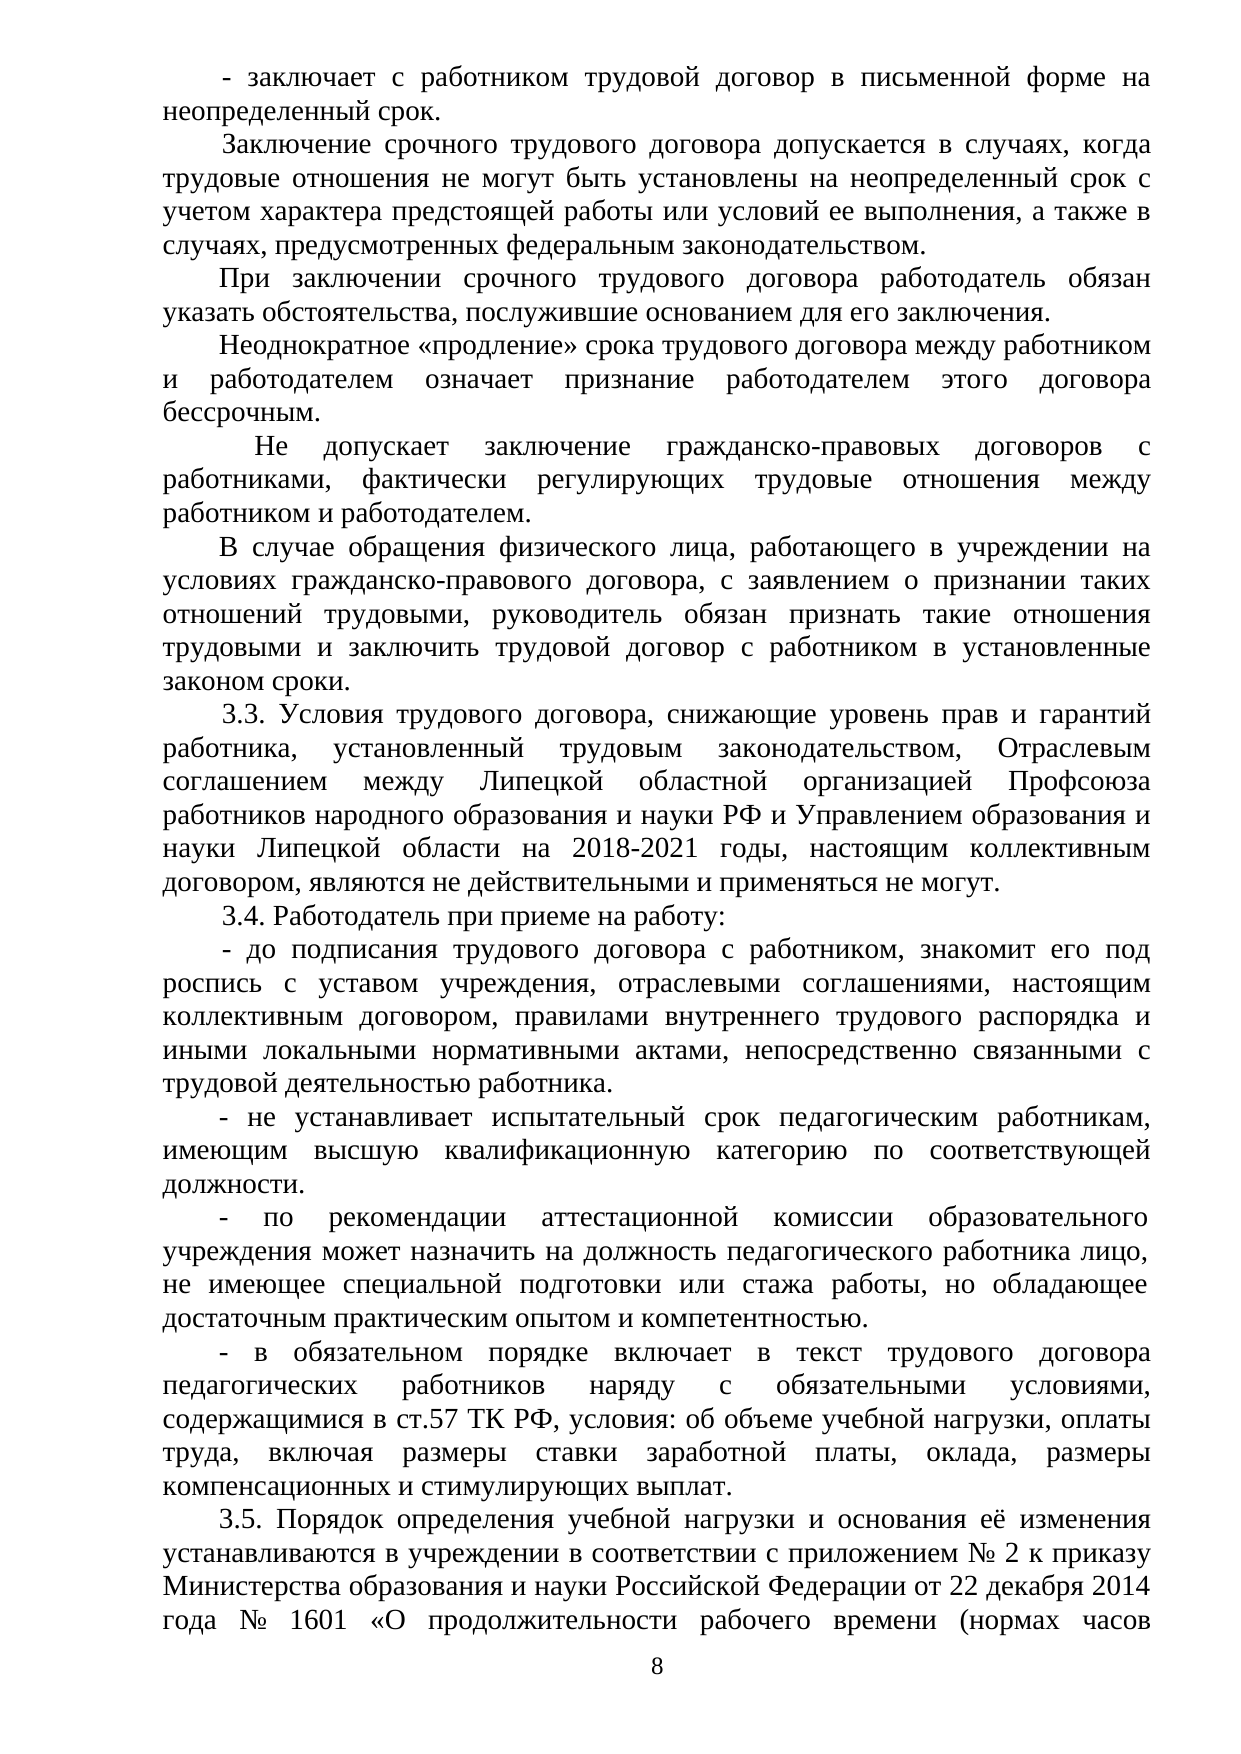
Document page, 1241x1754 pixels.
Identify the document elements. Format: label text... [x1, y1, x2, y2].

text 3.3. Условия трудового договора, снижающие уровень прав и гарантий работника, установленный трудовым законодательством, Отраслевым соглашением между Липецкой областной организацией Профсоюза работников народного образования и науки РФ и Управлением образования и науки Липецкой области на 2018-2021 годы, настоящим коллективным договором, являются не действительными и применяться не могут. [162, 696, 1152, 898]
text В случае обращения физического лица, работающего в учреждении на условиях гражданско-правового договора, с заявлением о признании таких отношений трудовыми, руководитель обязан признать такие отношения трудовыми и заключить трудовой договор с работником в установленные законом сроки. [162, 529, 1152, 696]
text 3.4. Работодатель при приеме на работу: [162, 898, 1152, 931]
text - до подписания трудового договора с работником, знакомит его под роспись с уставом учреждения, отраслевыми соглашениями, настоящим коллективным договором, правилами внутреннего трудового распорядка и иными локальными нормативными актами, непосредственно связанными с трудовой деятельностью работника. [162, 931, 1152, 1099]
text - заключает с работником трудовой договор в письменной форме на неопределенный срок. [162, 59, 1152, 126]
text При заключении срочного трудового договора работодатель обязан указать обстоятельства, послужившие основанием для его заключения. [162, 260, 1152, 327]
text - не устанавливает испытательный срок педагогическим работникам, имеющим высшую квалификационную категорию по соответствующей должности. [162, 1099, 1152, 1199]
text - по рекомендации аттестационной комиссии образовательного учреждения может назначить на должность педагогического работника лицо, не имеющее специальной подготовки или стажа работы, но обладающее достаточным практическим опытом и компетентностью. [162, 1199, 1149, 1334]
list Заключение срочного трудового договора допускается в случаях, когда трудовые отношения не могут быть установлены на неопределенный срок с учетом характера предстоящей работы или условий ее выполнения, а также в случаях, предусмотренных федеральным законодательством. [162, 126, 1152, 260]
text - в обязательном порядке включает в текст трудового договора педагогических работников наряду с обязательными условиями, содержащимися в ст.57 ТК РФ, условия: об объеме учебной нагрузки, оплаты труда, включая размеры ставки заработной платы, оклада, размеры компенсационных и стимулирующих выплат. [162, 1334, 1152, 1501]
text Неоднократное «продление» срока трудового договора между работником и работодателем означает признание работодателем этого договора бессрочным. [162, 327, 1152, 428]
text Не допускает заключение гражданско-правовых договоров с работниками, фактически регулирующих трудовые отношения между работником и работодателем. [162, 428, 1152, 529]
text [162, 1501, 1152, 1636]
